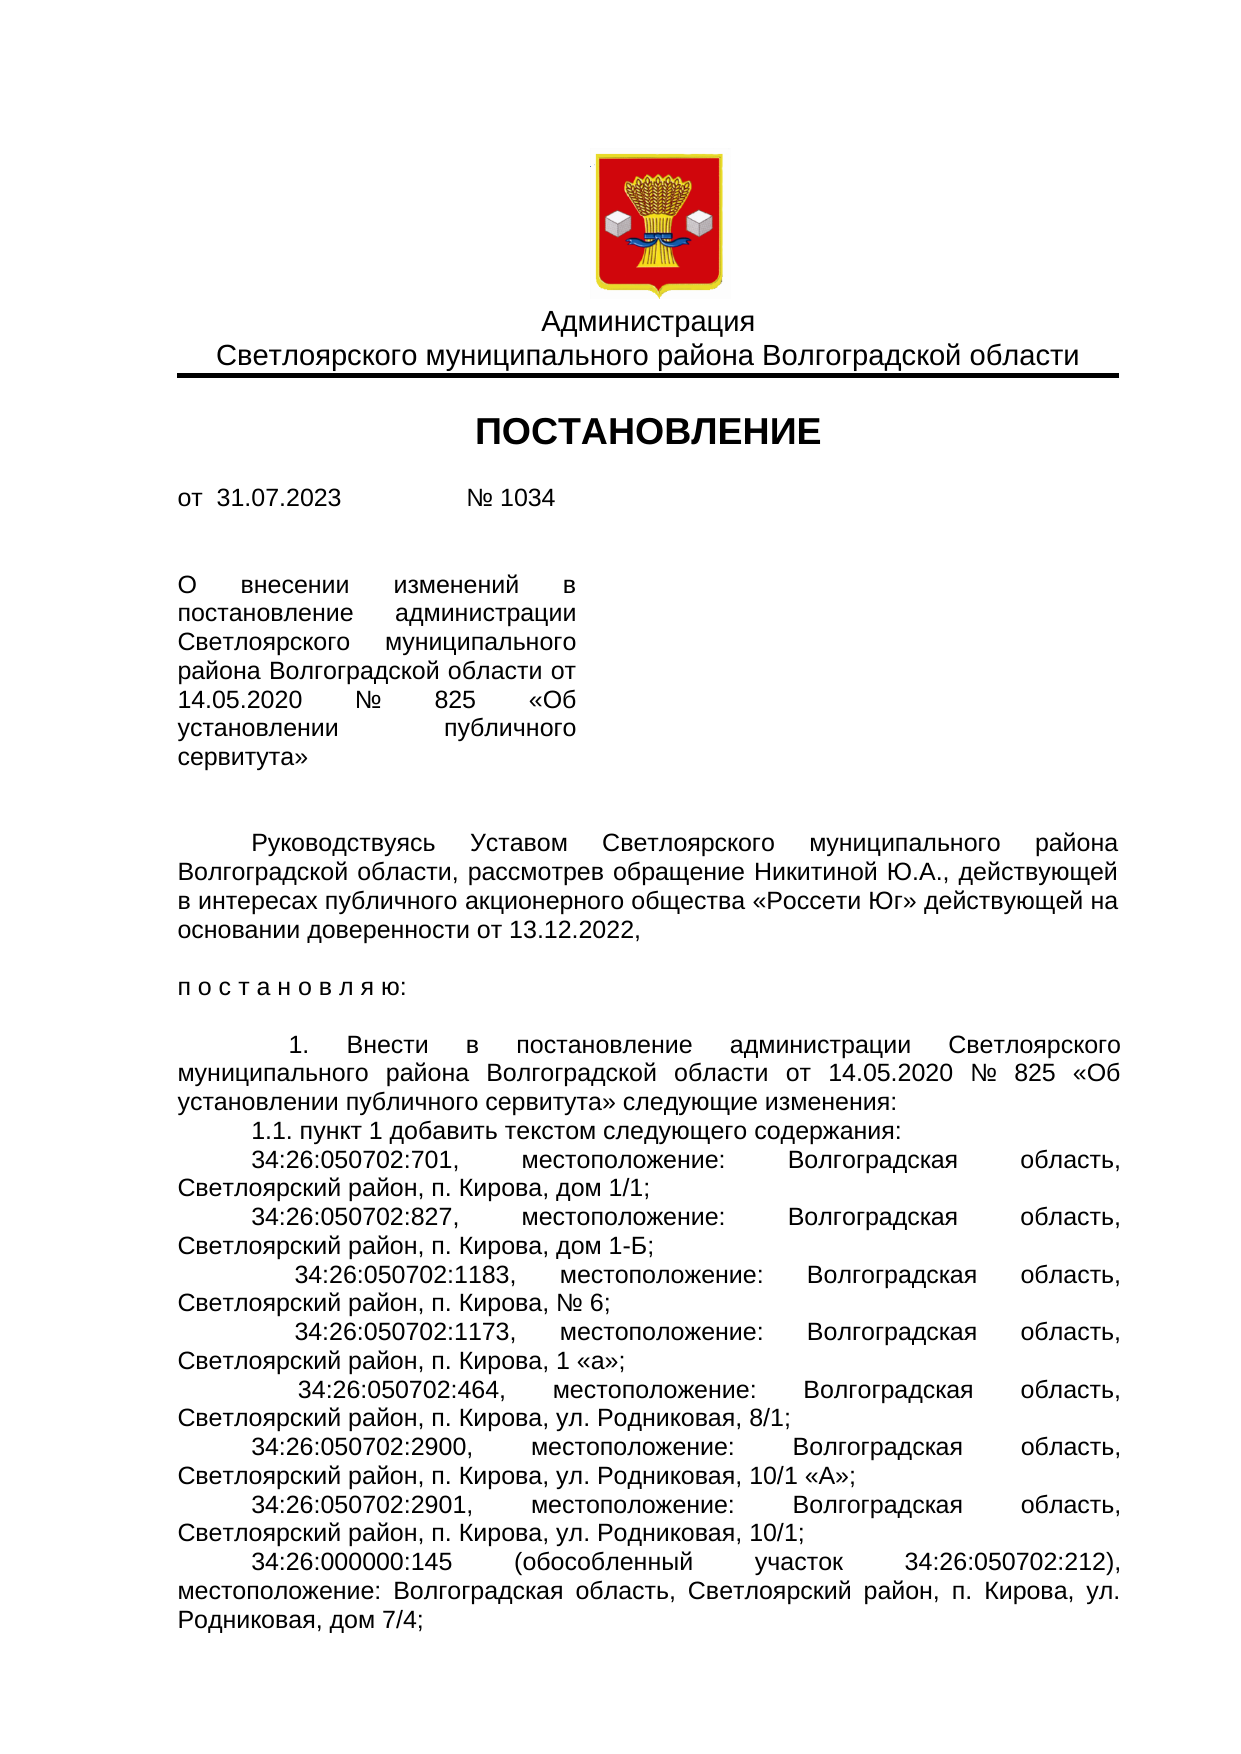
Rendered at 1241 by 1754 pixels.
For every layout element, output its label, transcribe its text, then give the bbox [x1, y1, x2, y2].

list 34:26:050702:464, местоположение: Волгоградская область, Светлоярский район, п. Кирова, ул. Родниковая, 8/1; [177, 1375, 1122, 1432]
text Администрация [177, 304, 1119, 337]
text Руководствуясь Уставом Светлоярского муниципального района Волгоградской области, рассмотрев обращение Никитиной Ю.А., действующей в интересах публичного акционерного общества «Россети Юг» действующей на основании доверенности от 13.12.2022, [177, 828, 1119, 943]
table_header О внесении изменений в постановление администрации Светлоярского муниципального района Волгоградской области от 14.05.2020 № 825 «Об установлении публичного сервитута» [166, 570, 591, 800]
list 34:26:050702:1173, местоположение: Волгоградская область, Светлоярский район, п. Кирова, 1 «а»; [177, 1317, 1122, 1375]
list 34:26:050702:2901, местоположение: Волгоградская область, Светлоярский район, п. Кирова, ул. Родниковая, 10/1; [177, 1490, 1122, 1547]
picture [590, 148, 731, 299]
list 1. Внести в постановление администрации Светлоярского муниципального района Волгоградской области от 14.05.2020 № 825 «Об установлении публичного сервитута» следующие изменения: [177, 1030, 1122, 1116]
text п о с т а н о в л я ю: [177, 972, 1119, 1001]
text от 31.07.2023 № 1034 [177, 483, 1119, 512]
text ПОСТАНОВЛЕНИЕ [177, 409, 1119, 452]
list 34:26:050702:827, местоположение: Волгоградская область, Светлоярский район, п. Кирова, дом 1-Б; [177, 1202, 1122, 1260]
list 1.1. пункт 1 добавить текстом следующего содержания: [177, 1116, 1122, 1145]
list 34:26:050702:1183, местоположение: Волгоградская область, Светлоярский район, п. Кирова, № 6; [177, 1260, 1122, 1317]
text Светлоярского муниципального района Волгоградской области [177, 337, 1119, 373]
list 34:26:000000:145 (обособленный участок 34:26:050702:212), местоположение: Волгоградская область, Светлоярский район, п. Кирова, ул. Родниковая, дом 7/4; [177, 1547, 1122, 1633]
list 34:26:050702:701, местоположение: Волгоградская область, Светлоярский район, п. Кирова, дом 1/1; [177, 1145, 1122, 1202]
list 34:26:050702:2900, местоположение: Волгоградская область, Светлоярский район, п. Кирова, ул. Родниковая, 10/1 «А»; [177, 1432, 1122, 1490]
